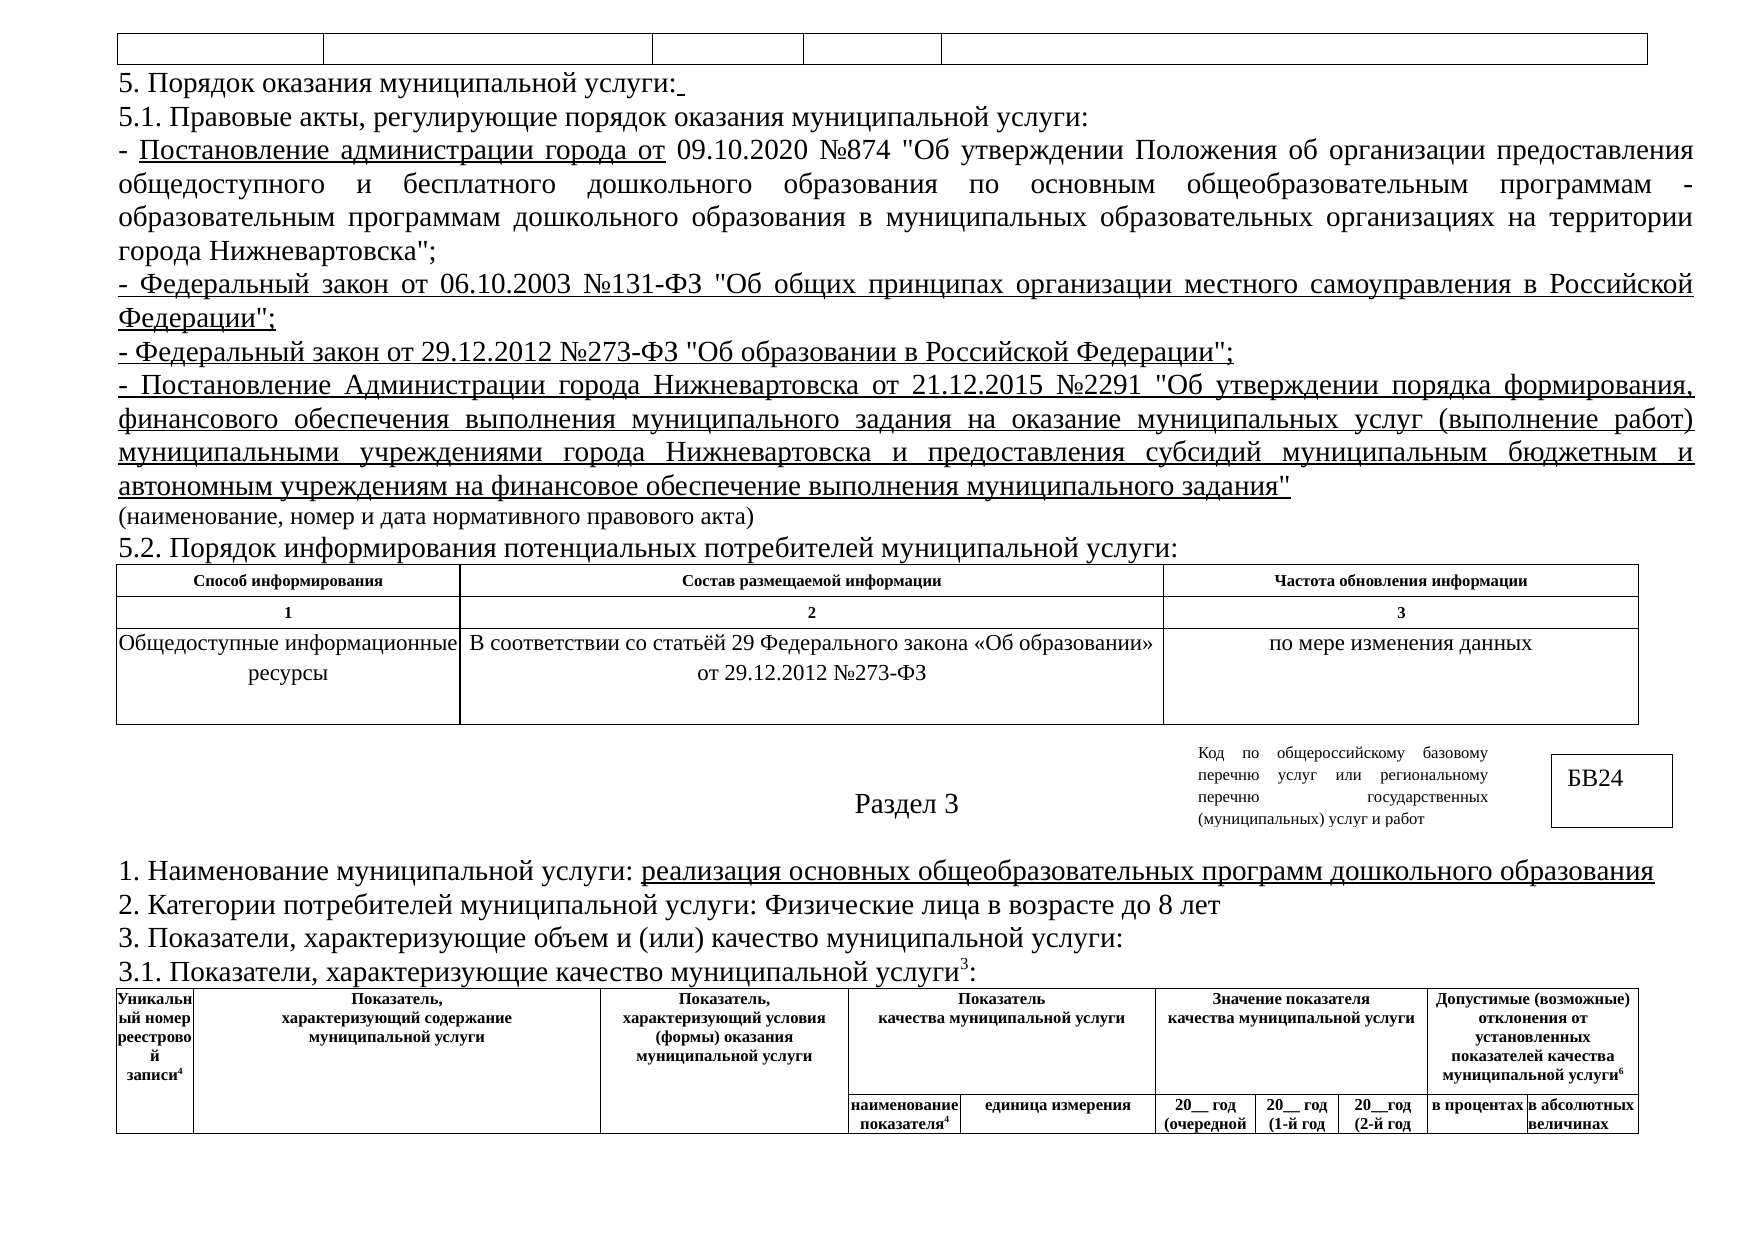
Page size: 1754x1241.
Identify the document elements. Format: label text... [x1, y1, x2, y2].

text - Постановление Администрации города Нижневартовска от 21.12.2015 №2291 "Об утверждении порядка формирования, финансового обеспечения выполнения муниципального задания на оказание муниципальных услуг (выполнение работ) муниципальными учреждениями города Нижневартовска и предоставления субсидий муниципальным бюджетным и автономным учреждениям на финансовое обеспечение выполнения муниципального задания" [118, 465, 1695, 501]
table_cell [1156, 1095, 1255, 1133]
table_cell [324, 34, 652, 64]
table_cell [118, 34, 323, 64]
table_header Частота обновления информации [1164, 565, 1638, 596]
table_header Показатель, характеризующий условия (формы) оказания муниципальной услуги [601, 989, 848, 1133]
text 5.1. Правовые акты, регулирующие порядок оказания муниципальной услуги: [118, 99, 1695, 132]
text 5. Порядок оказания муниципальной услуги: [118, 65, 1695, 99]
table_cell [942, 34, 1647, 64]
table_cell по мере изменения данных [1164, 629, 1638, 724]
table_cell В соответствии со статьёй 29 Федерального закона «Об образовании» от 29.12.2012 №273-ФЗ [461, 629, 1163, 724]
text Раздел 3 [118, 786, 1695, 820]
text - Постановление Администрации города Нижневартовска от 21.12.2015 №2291 "Об утверждении порядка формирования, финансового обеспечения выполнения муниципального задания на оказание муниципальных услуг (выполнение работ) муниципальными учреждениями города Нижневартовска и предоставления субсидий муниципальным бюджетным и автономным учреждениям на финансовое обеспечение выполнения муниципального задания" [118, 431, 1695, 463]
table_cell Общедоступные информационные ресурсы [117, 629, 459, 724]
table_header Состав размещаемой информации [461, 565, 1163, 596]
text - Постановление администрации города от 09.10.2020 №874 "Об утверждении Положения об организации предоставления общедоступного и бесплатного дошкольного образования по основным общеобразовательным программам - образовательным программам дошкольного образования в муниципальных образовательных организациях на территории города Нижневартовска"; [118, 132, 1695, 267]
text 3.1. Показатели, характеризующие качество муниципальной услуги3: [118, 954, 1695, 987]
table_header Показатель, характеризующий содержание муниципальной услуги [194, 989, 600, 1133]
text 5.2. Порядок информирования потенциальных потребителей муниципальной услуги: [118, 530, 1695, 564]
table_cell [1528, 1095, 1638, 1133]
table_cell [1256, 1095, 1338, 1133]
table_cell 3 [1164, 597, 1638, 627]
text (наименование, номер и дата нормативного правового акта) [118, 501, 1695, 530]
table_header Допустимые (возможные) отклонения от установленных показателей качества муниципальной услуги6 [1428, 989, 1638, 1093]
table_cell [653, 34, 803, 64]
table_cell единица измерения [961, 1095, 1155, 1133]
text - Постановление Администрации города Нижневартовска от 21.12.2015 №2291 "Об утверждении порядка формирования, финансового обеспечения выполнения муниципального задания на оказание муниципальных услуг (выполнение работ) муниципальными учреждениями города Нижневартовска и предоставления субсидий муниципальным бюджетным и автономным учреждениям на финансовое обеспечение выполнения муниципального задания" [118, 367, 1695, 396]
text 1. Наименование муниципальной услуги: реализация основных общеобразовательных программ дошкольного образования [118, 853, 1695, 887]
table_cell 2 [461, 597, 1163, 627]
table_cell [1339, 1095, 1427, 1133]
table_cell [849, 1095, 960, 1133]
table_header Уникальный номер реестровой записи4 [117, 989, 193, 1133]
table_cell [804, 34, 941, 64]
text - Федеральный закон от 06.10.2003 №131-ФЗ "Об общих принципах организации местного самоуправления в Российской Федерации"; [118, 267, 1695, 334]
table_cell 1 [117, 597, 459, 627]
table_header Значение показателя качества муниципальной услуги [1156, 989, 1427, 1093]
text - Постановление Администрации города Нижневартовска от 21.12.2015 №2291 "Об утверждении порядка формирования, финансового обеспечения выполнения муниципального задания на оказание муниципальных услуг (выполнение работ) муниципальными учреждениями города Нижневартовска и предоставления субсидий муниципальным бюджетным и автономным учреждениям на финансовое обеспечение выполнения муниципального задания" [118, 398, 1695, 430]
table_header Способ информирования [117, 565, 459, 596]
table_cell в процентах [1428, 1095, 1527, 1133]
text - Федеральный закон от 29.12.2012 №273-ФЗ "Об образовании в Российской Федерации"; [118, 334, 1695, 367]
table_header Показатель качества муниципальной услуги [849, 989, 1155, 1093]
text 2. Категории потребителей муниципальной услуги: Физические лица в возрасте до 8 лет [118, 887, 1695, 920]
text 3. Показатели, характеризующие объем и (или) качество муниципальной услуги: [118, 920, 1695, 954]
